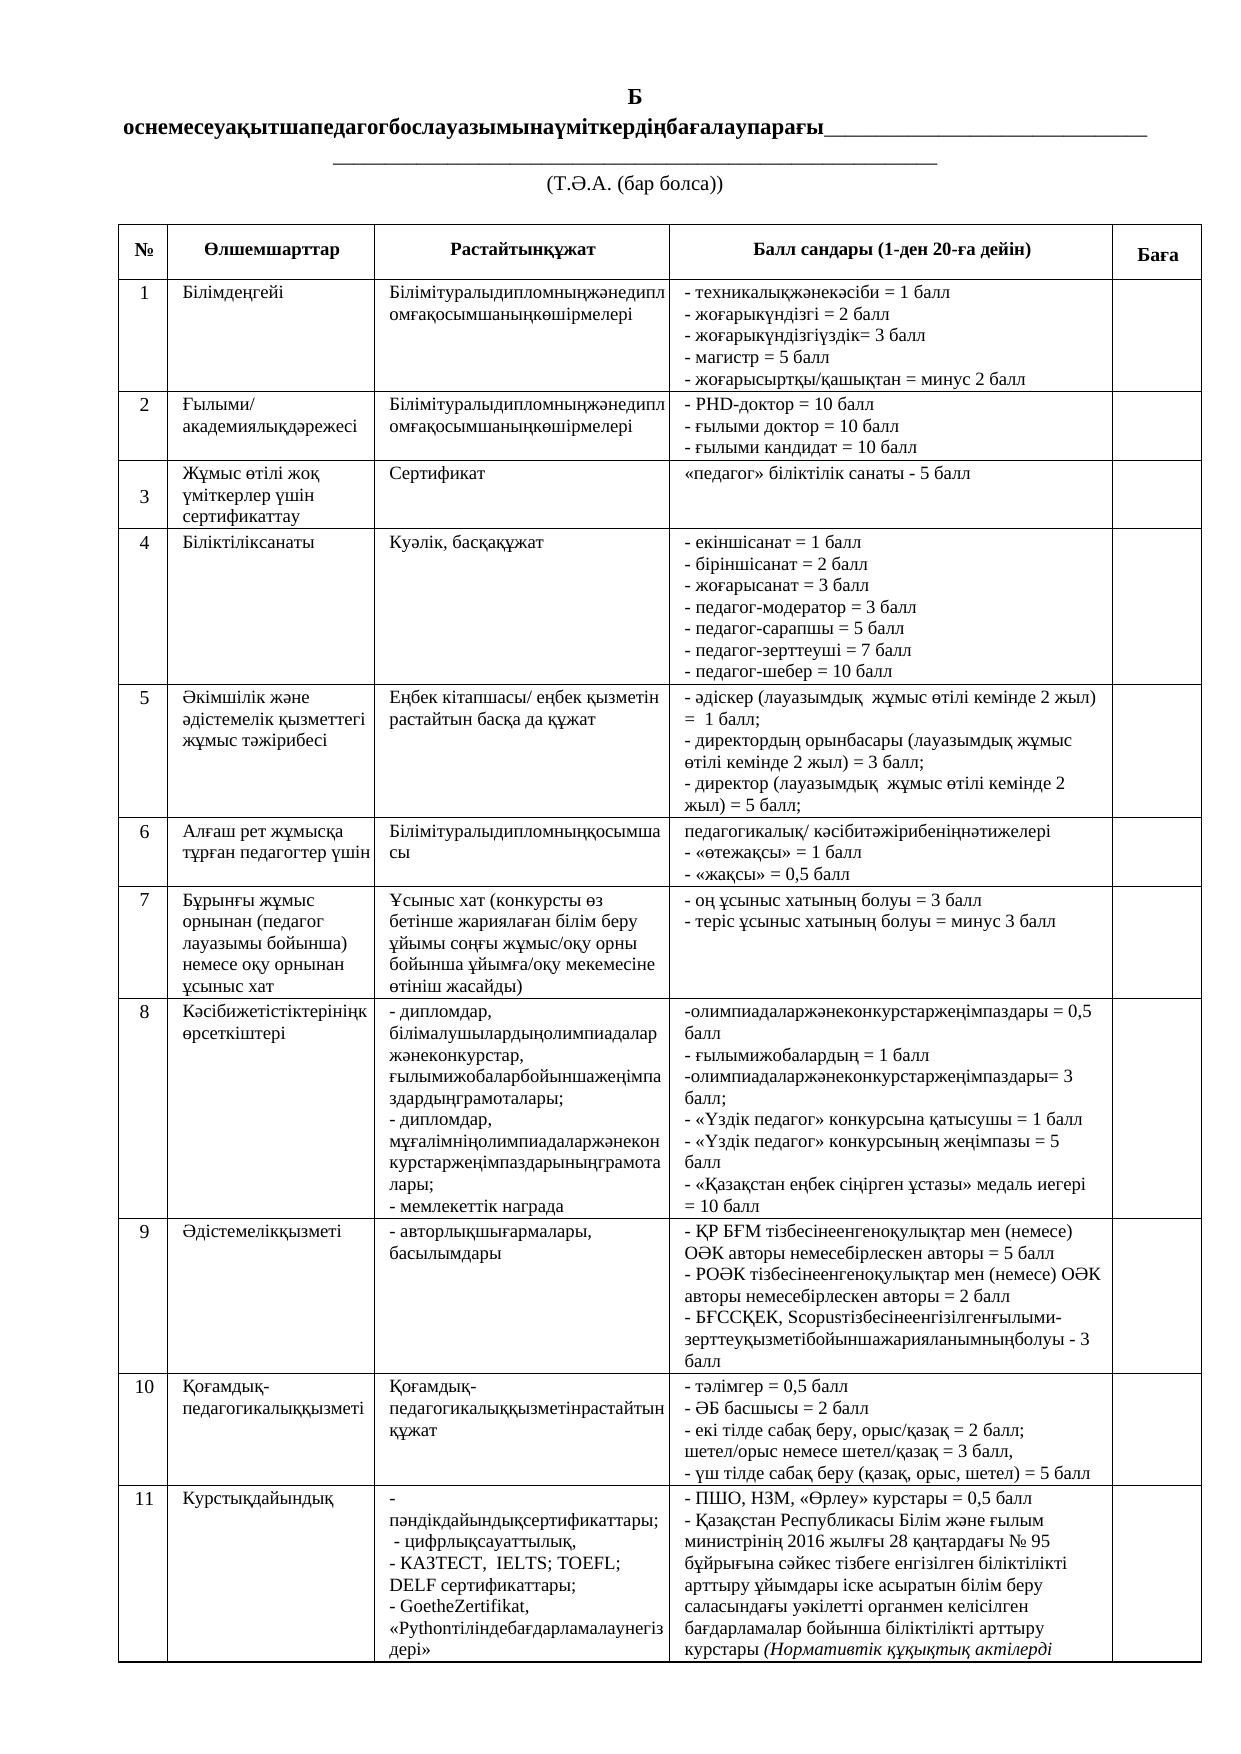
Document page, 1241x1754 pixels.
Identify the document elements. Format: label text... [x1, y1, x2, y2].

table_header Баға [1113, 225, 1201, 279]
table_cell 2 [119, 392, 167, 459]
table_header Растайтынқұжат [375, 225, 669, 279]
table_cell - дипломдар, білімалушылардыңолимпиадаларжәнеконкурстар, ғылымижобаларбойыншажеңімпаздардыңграмоталары; - дипломдар, мұғалімніңолимпиадаларжәнеконкурстаржеңімпаздарыныңграмоталары; - мемлекеттік награда [375, 999, 669, 1218]
table_cell Куәлік, басқақұжат [375, 529, 669, 683]
text (Т.Ә.А. (бар болса)) [118, 170, 1152, 194]
table_cell [1113, 392, 1201, 459]
table_cell - PHD-доктор = 10 балл - ғылыми доктор = 10 балл - ғылыми кандидат = 10 балл [670, 392, 1112, 459]
table_cell Қоғамдық-педагогикалыққызметінрастайтынқұжат [375, 1374, 669, 1485]
table_cell - оң ұсыныс хатының болуы = 3 балл - теріс ұсыныс хатының болуы = минус 3 балл [670, 887, 1112, 998]
table_cell [1113, 685, 1201, 817]
table_cell [1113, 461, 1201, 528]
table_cell 8 [119, 999, 167, 1218]
table_cell Кәсібижетістіктерініңкөрсеткіштері [168, 999, 374, 1218]
table_cell 10 [119, 1374, 167, 1485]
table_cell - екіншісанат = 1 балл - біріншісанат = 2 балл - жоғарысанат = 3 балл - педагог-модератор = 3 балл - педагог-сарапшы = 5 балл - педагог-зерттеуші = 7 балл - педагог-шебер = 10 балл [670, 529, 1112, 683]
table_cell - авторлықшығармалары, басылымдары [375, 1219, 669, 1373]
table_cell - тәлімгер = 0,5 балл - ӘБ басшысы = 2 балл - екі тілде сабақ беру, орыс/қазақ = 2 балл; шетел/орыс немесе шетел/қазақ = 3 балл, - үш тілде сабақ беру (қазақ, орыс, шетел) = 5 балл [670, 1374, 1112, 1485]
table_cell 3 [119, 461, 167, 528]
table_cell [670, 1486, 1112, 1661]
table_cell Әдістемелікқызметі [168, 1219, 374, 1373]
table_cell Әкімшілік және әдістемелік қызметтегі жұмыс тәжірибесі [168, 685, 374, 817]
table_header Балл сандары (1-ден 20-ға дейін) [670, 225, 1112, 279]
table_cell 6 [119, 818, 167, 886]
table_cell [1113, 818, 1201, 886]
table_cell [1113, 1374, 1201, 1485]
table_cell [1113, 529, 1201, 683]
table_cell [1113, 1486, 1201, 1661]
table_cell Сертификат [375, 461, 669, 528]
table_cell Ұсыныс хат (конкурсты өз бетінше жариялаған білім беру ұйымы соңғы жұмыс/оқу орны бойынша ұйымға/оқу мекемесіне өтініш жасайды) [375, 887, 669, 998]
table_cell Қоғамдық-педагогикалыққызметі [168, 1374, 374, 1485]
table_cell -олимпиадаларжәнеконкурстаржеңімпаздары = 0,5 балл - ғылымижобалардың = 1 балл -олимпиадаларжәнеконкурстаржеңімпаздары= 3 балл; - «Үздік педагог» конкурсына қатысушы = 1 балл - «Үздік педагог» конкурсының жеңімпазы = 5 балл - «Қазақстан еңбек сіңірген ұстазы» медаль иегері = 10 балл [670, 999, 1112, 1218]
table_cell Ғылыми/академиялықдәрежесі [168, 392, 374, 459]
table_cell Бұрынғы жұмыс орнынан (педагог лауазымы бойынша) немесе оқу орнынан ұсыныс хат [168, 887, 374, 998]
table_cell Жұмыс өтілі жоқ үміткерлер үшін сертификаттау [168, 461, 374, 528]
table_cell Еңбек кітапшасы/ еңбек қызметін растайтын басқа да құжат [375, 685, 669, 817]
table_cell [1113, 1219, 1201, 1373]
table_cell Білімітуралыдипломныңқосымшасы [375, 818, 669, 886]
table_cell Алғаш рет жұмысқа тұрған педагогтер үшін [168, 818, 374, 886]
table_cell - әдіскер (лауазымдық жұмыс өтілі кемінде 2 жыл) = 1 балл; - директордың орынбасары (лауазымдық жұмыс өтілі кемінде 2 жыл) = 3 балл; - директор (лауазымдық жұмыс өтілі кемінде 2 жыл) = 5 балл; [670, 685, 1112, 817]
table_cell - техникалықжәнекәсіби = 1 балл - жоғарыкүндізгі = 2 балл - жоғарыкүндізгіүздік= 3 балл - магистр = 5 балл - жоғарысыртқы/қашықтан = минус 2 балл [670, 280, 1112, 391]
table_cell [375, 1486, 669, 1661]
table_cell «педагог» біліктілік санаты - 5 балл [670, 461, 1112, 528]
table_header № [119, 225, 167, 279]
table_cell 1 [119, 280, 167, 391]
table_cell 5 [119, 685, 167, 817]
table_cell Білімітуралыдипломныңжәнедипломғақосымшаныңкөшірмелері [375, 392, 669, 459]
table_cell [1113, 999, 1201, 1218]
table_cell 4 [119, 529, 167, 683]
table_cell педагогикалық/ кәсібитәжірибеніңнәтижелері - «өтежақсы» = 1 балл - «жақсы» = 0,5 балл [670, 818, 1112, 886]
table_cell [1113, 887, 1201, 998]
table_cell Білімдеңгейі [168, 280, 374, 391]
table_cell 7 [119, 887, 167, 998]
text Боснемесеуақытшапедагогбослауазымынаүміткердіңбағалаупарағы_________________________________________________________________________________________ [118, 83, 1152, 167]
table_cell Біліктіліксанаты [168, 529, 374, 683]
table_cell Курстықдайындық [168, 1486, 374, 1661]
table_cell - ҚР БҒМ тізбесінеенгеноқулықтар мен (немесе) ОӘК авторы немесебірлескен авторы = 5 балл - РОӘК тізбесінеенгеноқулықтар мен (немесе) ОӘК авторы немесебірлескен авторы = 2 балл - БҒССҚЕК, Scopusтізбесінеенгізілгенғылыми-зерттеуқызметібойыншажарияланымныңболуы - 3 балл [670, 1219, 1112, 1373]
table_cell Білімітуралыдипломныңжәнедипломғақосымшаныңкөшірмелері [375, 280, 669, 391]
table_cell [1113, 280, 1201, 391]
table_cell 11 [119, 1486, 167, 1661]
table_cell 9 [119, 1219, 167, 1373]
table_header Өлшемшарттар [168, 225, 374, 279]
